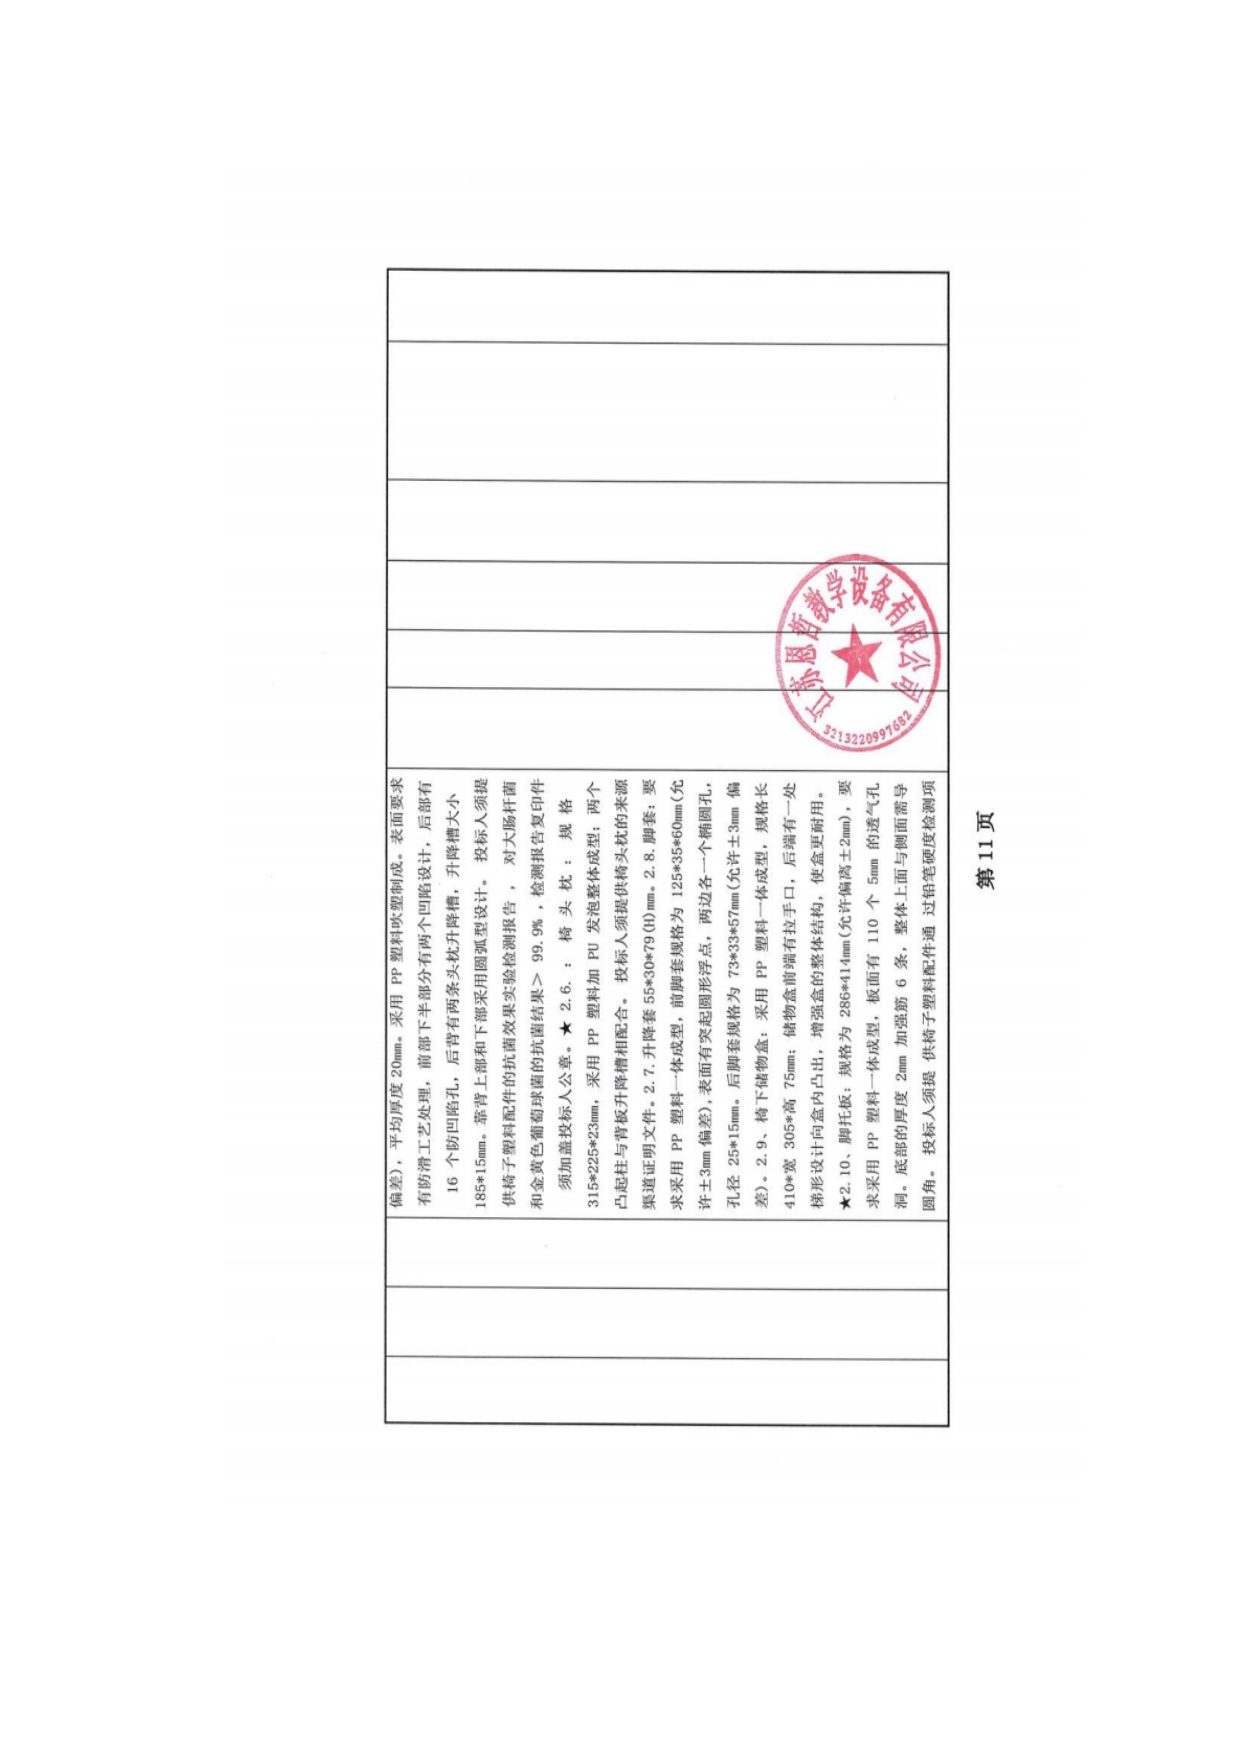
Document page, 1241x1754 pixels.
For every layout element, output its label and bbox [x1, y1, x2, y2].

picture [187, 162, 1084, 1504]
